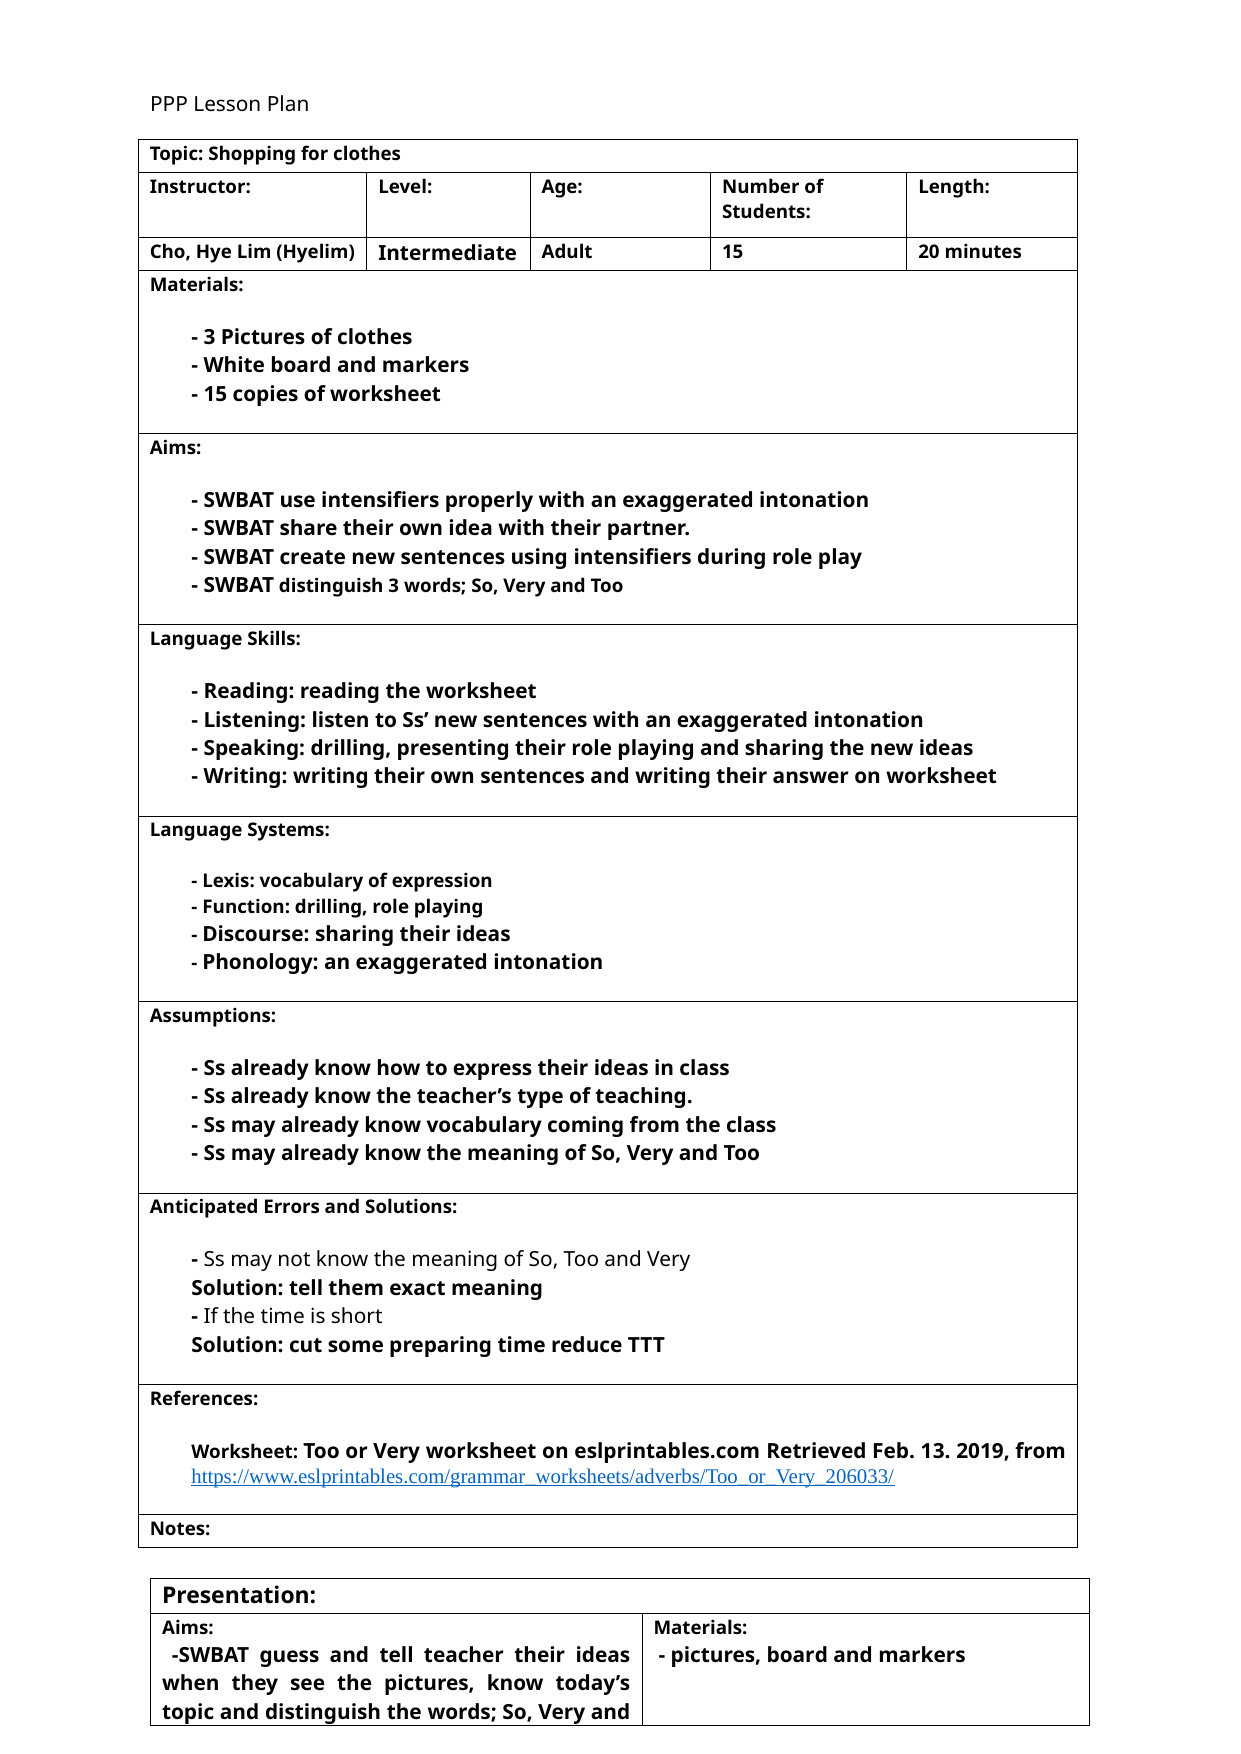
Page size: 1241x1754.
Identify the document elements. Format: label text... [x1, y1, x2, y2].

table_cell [643, 1614, 1089, 1725]
table_header Presentation: [151, 1579, 1089, 1613]
table_cell Materials: - 3 Pictures of clothes - White board and markers - 15 copies of worksheet [139, 271, 1077, 433]
table_header Topic: Shopping for clothes [139, 140, 1077, 172]
table_cell Level: [367, 173, 530, 237]
table_cell Notes: [139, 1515, 1077, 1547]
table_cell 20 minutes [907, 238, 1077, 270]
table_cell Language Skills: - Reading: reading the worksheet - Listening: listen to Ss’ new sentences with an exaggerated intonation - Speaking: drilling, presenting their role playing and sharing the new ideas - Writing: writing their own sentences and writing their answer on worksheet [139, 625, 1077, 816]
table_cell Cho, Hye Lim (Hyelim) [139, 238, 366, 270]
table_cell Instructor: [139, 173, 366, 237]
table_cell 15 [711, 238, 906, 270]
table_cell References: Worksheet: Too or Very worksheet on eslprintables.com Retrieved Feb. 13. 2019, from https://www.eslprintables.com/grammar_worksheets/adverbs/Too_or_Very_206033/ [139, 1385, 1077, 1514]
table_cell Language Systems: - Lexis: vocabulary of expression - Function: drilling, role playing - Discourse: sharing their ideas - Phonology: an exaggerated intonation [139, 817, 1077, 1001]
table_cell Assumptions: - Ss already know how to express their ideas in class - Ss already know the teacher’s type of teaching. - Ss may already know vocabulary coming from the class - Ss may already know the meaning of So, Very and Too [139, 1002, 1077, 1192]
table_cell Length: [907, 173, 1077, 237]
table_cell Aims: - SWBAT use intensifiers properly with an exaggerated intonation - SWBAT share their own idea with their partner. - SWBAT create new sentences using intensifiers during role play - SWBAT distinguish 3 words; So, Very and Too [139, 434, 1077, 624]
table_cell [151, 1614, 642, 1725]
table_cell Anticipated Errors and Solutions: - Ss may not know the meaning of So, Too and Very Solution: tell them exact meaning - If the time is short Solution: cut some preparing time reduce TTT [139, 1194, 1077, 1384]
table_cell Age: [531, 173, 710, 237]
table_cell Number of Students: [711, 173, 906, 237]
table_cell Adult [531, 238, 710, 270]
table_cell Intermediate [367, 238, 530, 270]
